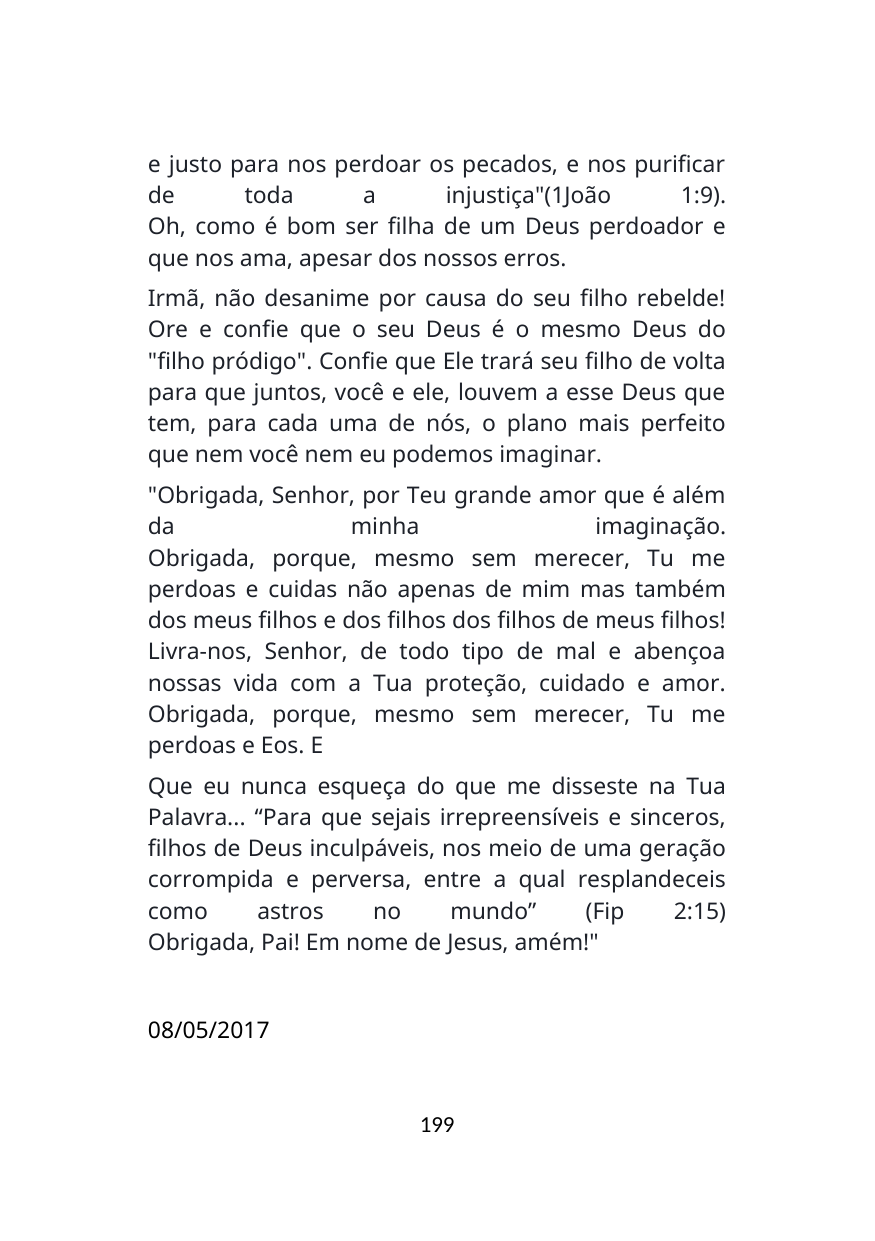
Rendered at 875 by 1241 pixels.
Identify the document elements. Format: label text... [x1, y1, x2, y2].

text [148, 148, 726, 273]
text Que eu nunca esqueça do que me disseste na Tua Palavra... “Para que sejais irrepreensíveis e sinceros, filhos de Deus inculpáveis, nos meio de uma geração corrompida e perversa, entre a qual resplandeceis como astros no mundo” (Fip 2:15) Obrigada, Pai! Em nome de Jesus, amém!" [148, 769, 726, 957]
text 08/05/2017 [148, 1014, 726, 1045]
text "Obrigada, Senhor, por Teu grande amor que é além da minha imaginação. Obrigada, porque, mesmo sem merecer, Tu me perdoas e cuidas não apenas de mim mas também dos meus filhos e dos filhos dos filhos de meus filhos! Livra-nos, Senhor, de todo tipo de mal e abençoa nossas vida com a Tua proteção, cuidado e amor. Obrigada, porque, mesmo sem merecer, Tu me perdoas e Eos. E [148, 479, 726, 760]
text Irmã, não desanime por causa do seu filho rebelde! Ore e confie que o seu Deus é o mesmo Deus do "filho pródigo". Confie que Ele trará seu filho de volta para que juntos, você e ele, louvem a esse Deus que tem, para cada uma de nós, o plano mais perfeito que nem você nem eu podemos imaginar. [148, 282, 726, 469]
